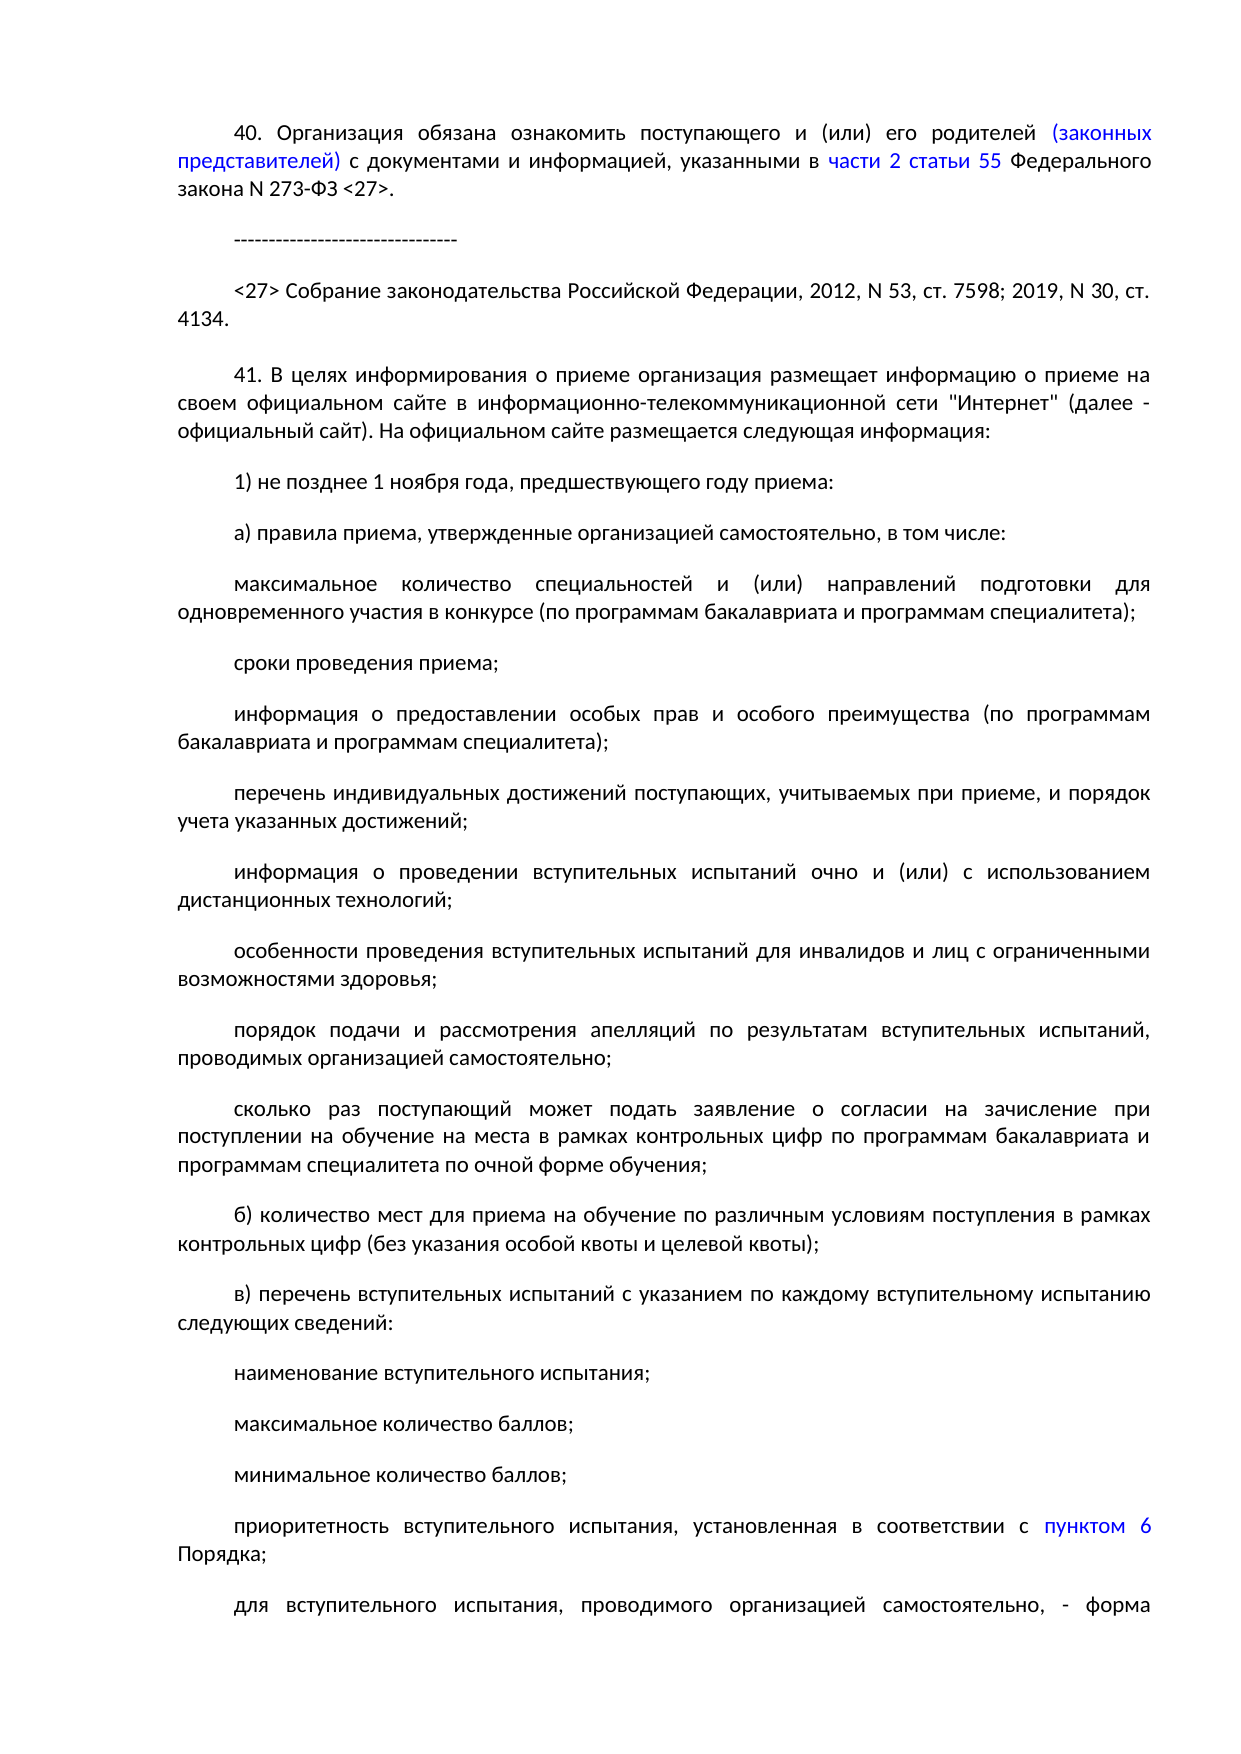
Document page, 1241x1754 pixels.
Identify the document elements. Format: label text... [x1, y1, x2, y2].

text особенности проведения вступительных испытаний для инвалидов и лиц с ограниченными возможностями здоровья; [177, 936, 1152, 992]
text приоритетность вступительного испытания, установленная в соответствии с пунктом 6 Порядка; [177, 1511, 1152, 1567]
text -------------------------------- [177, 225, 1152, 253]
text в) перечень вступительных испытаний с указанием по каждому вступительному испытанию следующих сведений: [177, 1279, 1152, 1336]
text максимальное количество баллов; [177, 1409, 1152, 1437]
text порядок подачи и рассмотрения апелляций по результатам вступительных испытаний, проводимых организацией самостоятельно; [177, 1015, 1152, 1071]
text информация о проведении вступительных испытаний очно и (или) с использованием дистанционных технологий; [177, 857, 1152, 913]
text б) количество мест для приема на обучение по различным условиям поступления в рамках контрольных цифр (без указания особой квоты и целевой квоты); [177, 1201, 1152, 1257]
text сколько раз поступающий может подать заявление о согласии на зачисление при поступлении на обучение на места в рамках контрольных цифр по программам бакалавриата и программам специалитета по очной форме обучения; [177, 1094, 1152, 1178]
text 1) не позднее 1 ноября года, предшествующего году приема: [177, 467, 1152, 495]
text <27> Собрание законодательства Российской Федерации, 2012, N 53, ст. 7598; 2019, N 30, ст. 4134. [177, 276, 1152, 332]
text сроки проведения приема; [177, 648, 1152, 676]
text информация о предоставлении особых прав и особого преимущества (по программам бакалавриата и программам специалитета); [177, 699, 1152, 755]
text перечень индивидуальных достижений поступающих, учитываемых при приеме, и порядок учета указанных достижений; [177, 778, 1152, 834]
text максимальное количество специальностей и (или) направлений подготовки для одновременного участия в конкурсе (по программам бакалавриата и программам специалитета); [177, 569, 1152, 625]
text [177, 1590, 1152, 1618]
text а) правила приема, утвержденные организацией самостоятельно, в том числе: [177, 518, 1152, 546]
text 40. Организация обязана ознакомить поступающего и (или) его родителей (законных представителей) с документами и информацией, указанными в части 2 статьи 55 Федерального закона N 273-ФЗ <27>. [177, 118, 1152, 202]
text 41. В целях информирования о приеме организация размещает информацию о приеме на своем официальном сайте в информационно-телекоммуникационной сети "Интернет" (далее - официальный сайт). На официальном сайте размещается следующая информация: [177, 360, 1152, 444]
text наименование вступительного испытания; [177, 1358, 1152, 1387]
text минимальное количество баллов; [177, 1460, 1152, 1488]
